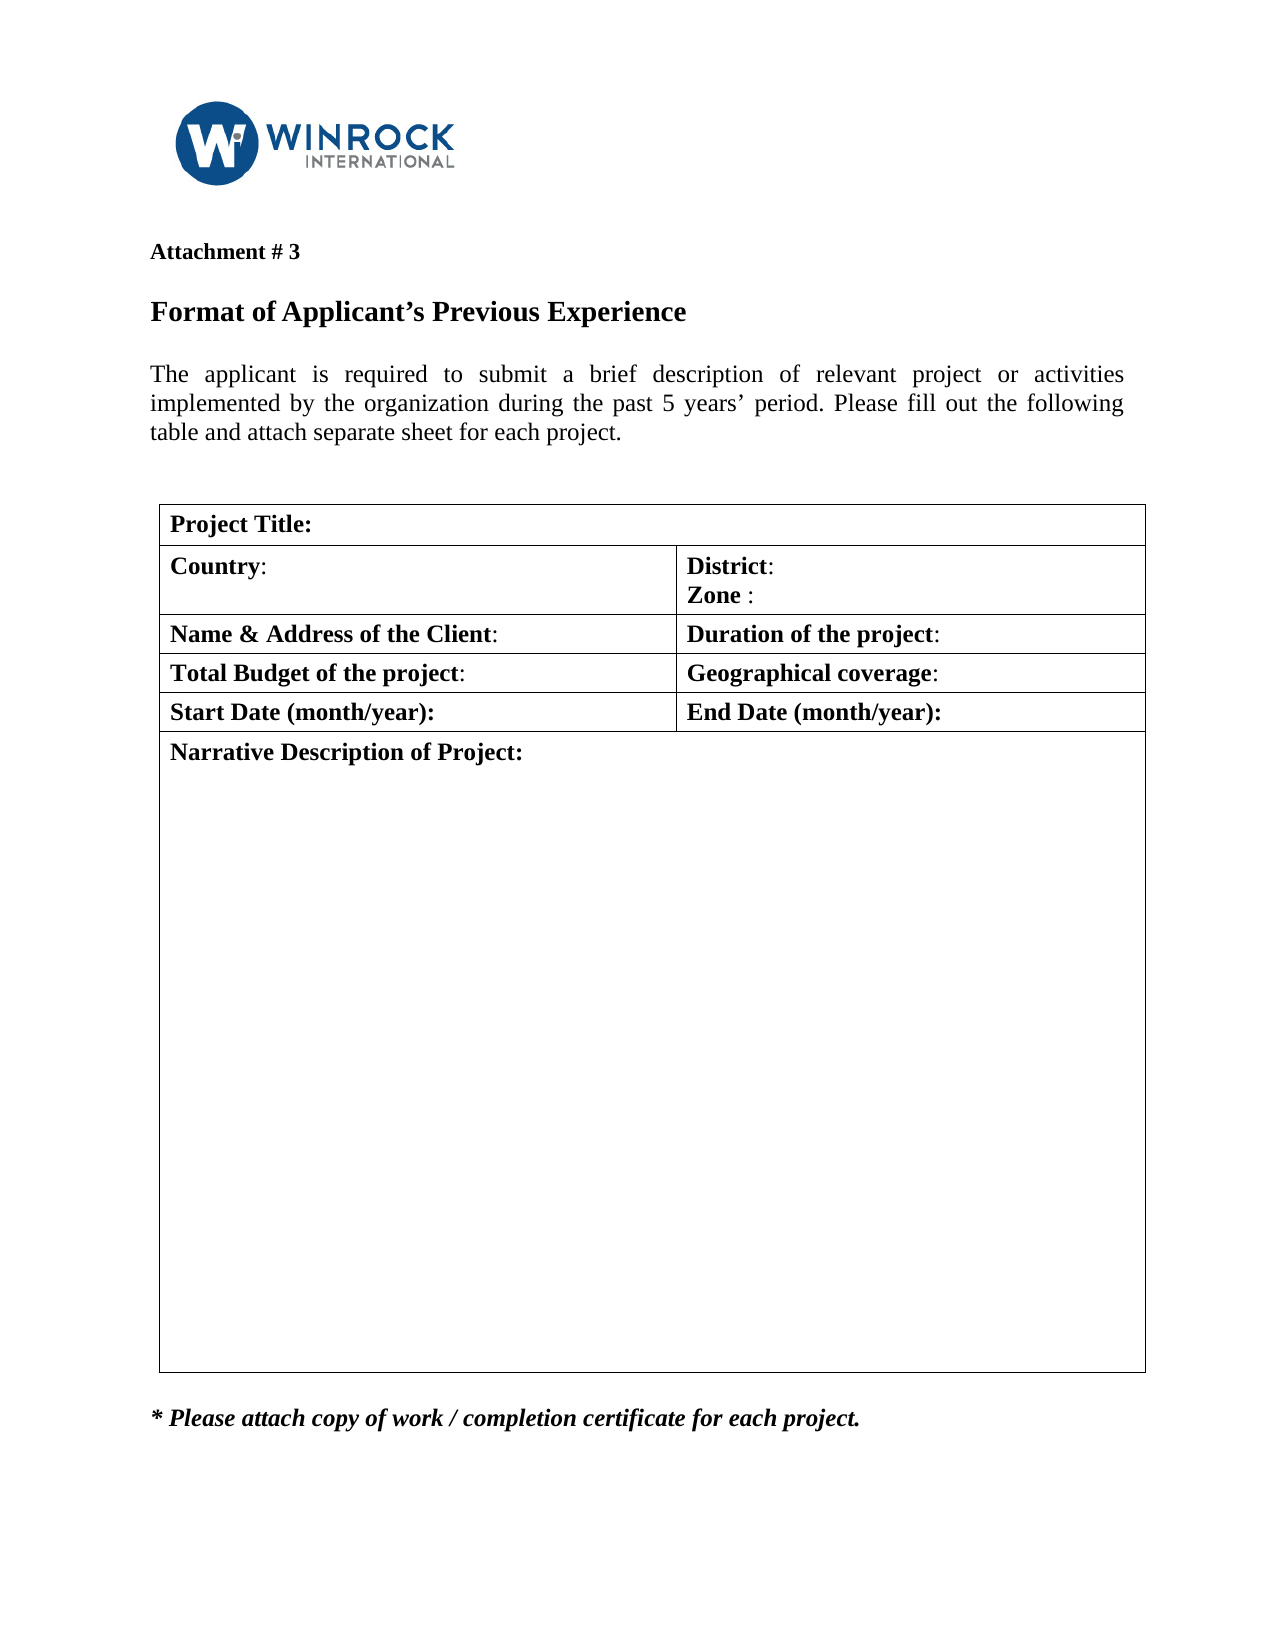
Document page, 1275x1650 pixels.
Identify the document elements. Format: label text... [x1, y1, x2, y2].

table_cell Name & Address of the Client: [160, 615, 676, 653]
table_cell Total Budget of the project: [160, 654, 676, 692]
table_cell Country: [160, 546, 676, 613]
table_cell Narrative Description of Project: [160, 732, 1145, 1372]
table_cell Duration of the project: [677, 615, 1145, 653]
picture [150, 77, 479, 210]
table_cell Geographical coverage: [677, 654, 1145, 692]
text The applicant is required to submit a brief description of relevant project or activities implemented by the organization during the past 5 years’ period. Please fill out the following table and attach separate sheet for each project. [142, 357, 1133, 446]
list Format of Applicant’s Previous Experience [142, 292, 1133, 327]
table_header Project Title: [160, 505, 1145, 545]
table_cell End Date (month/year): [677, 693, 1145, 731]
table_cell Start Date (month/year): [160, 693, 676, 731]
text * Please attach copy of work / completion certificate for each project. [142, 1403, 1133, 1433]
text Attachment # 3 [142, 236, 1133, 265]
table_cell District: Zone : [677, 546, 1145, 613]
